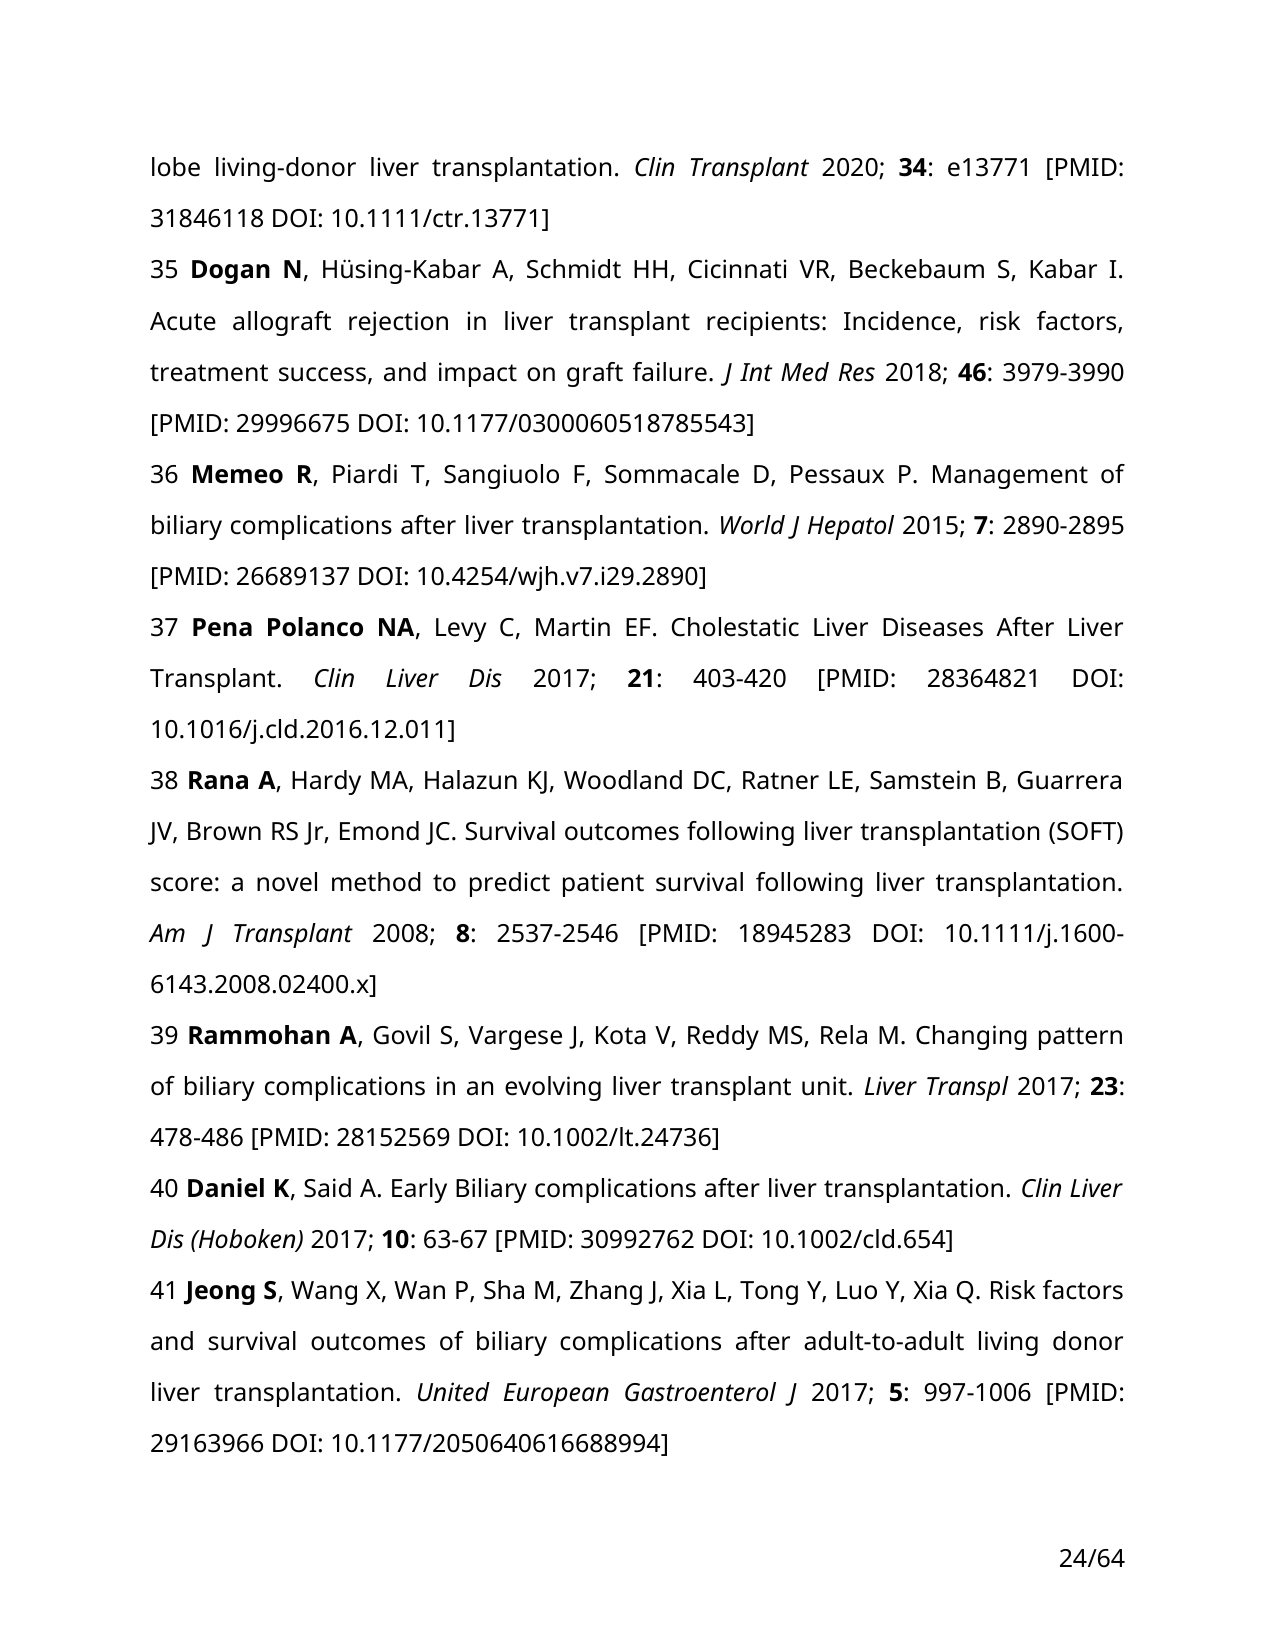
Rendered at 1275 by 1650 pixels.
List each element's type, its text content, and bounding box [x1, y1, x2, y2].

text 35 Dogan N, Hüsing-Kabar A, Schmidt HH, Cicinnati VR, Beckebaum S, Kabar I. Acute allograft rejection in liver transplant recipients: Incidence, risk factors, treatment success, and impact on graft failure. J Int Med Res 2018; 46: 3979-3990 [PMID: 29996675 DOI: 10.1177/0300060518785543] [150, 252, 1125, 439]
text 40 Daniel K, Said A. Early Biliary complications after liver transplantation. Clin Liver Dis (Hoboken) 2017; 10: 63-67 [PMID: 30992762 DOI: 10.1002/cld.654] [150, 1171, 1125, 1256]
text 38 Rana A, Hardy MA, Halazun KJ, Woodland DC, Ratner LE, Samstein B, Guarrera JV, Brown RS Jr, Emond JC. Survival outcomes following liver transplantation (SOFT) score: a novel method to predict patient survival following liver transplantation. Am J Transplant 2008; 8: 2537-2546 [PMID: 18945283 DOI: 10.1111/j.1600-6143.2008.02400.x] [150, 762, 1125, 1001]
text 39 Rammohan A, Govil S, Vargese J, Kota V, Reddy MS, Rela M. Changing pattern of biliary complications in an evolving liver transplant unit. Liver Transpl 2017; 23: 478-486 [PMID: 28152569 DOI: 10.1002/lt.24736] [150, 1018, 1125, 1154]
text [150, 150, 1125, 235]
text 37 Pena Polanco NA, Levy C, Martin EF. Cholestatic Liver Diseases After Liver Transplant. Clin Liver Dis 2017; 21: 403-420 [PMID: 28364821 DOI: 10.1016/j.cld.2016.12.011] [150, 609, 1125, 746]
text 36 Memeo R, Piardi T, Sangiuolo F, Sommacale D, Pessaux P. Management of biliary complications after liver transplantation. World J Hepatol 2015; 7: 2890-2895 [PMID: 26689137 DOI: 10.4254/wjh.v7.i29.2890] [150, 456, 1125, 592]
text 41 Jeong S, Wang X, Wan P, Sha M, Zhang J, Xia L, Tong Y, Luo Y, Xia Q. Risk factors and survival outcomes of biliary complications after adult-to-adult living donor liver transplantation. United European Gastroenterol J 2017; 5: 997-1006 [PMID: 29163966 DOI: 10.1177/2050640616688994] [150, 1273, 1125, 1460]
